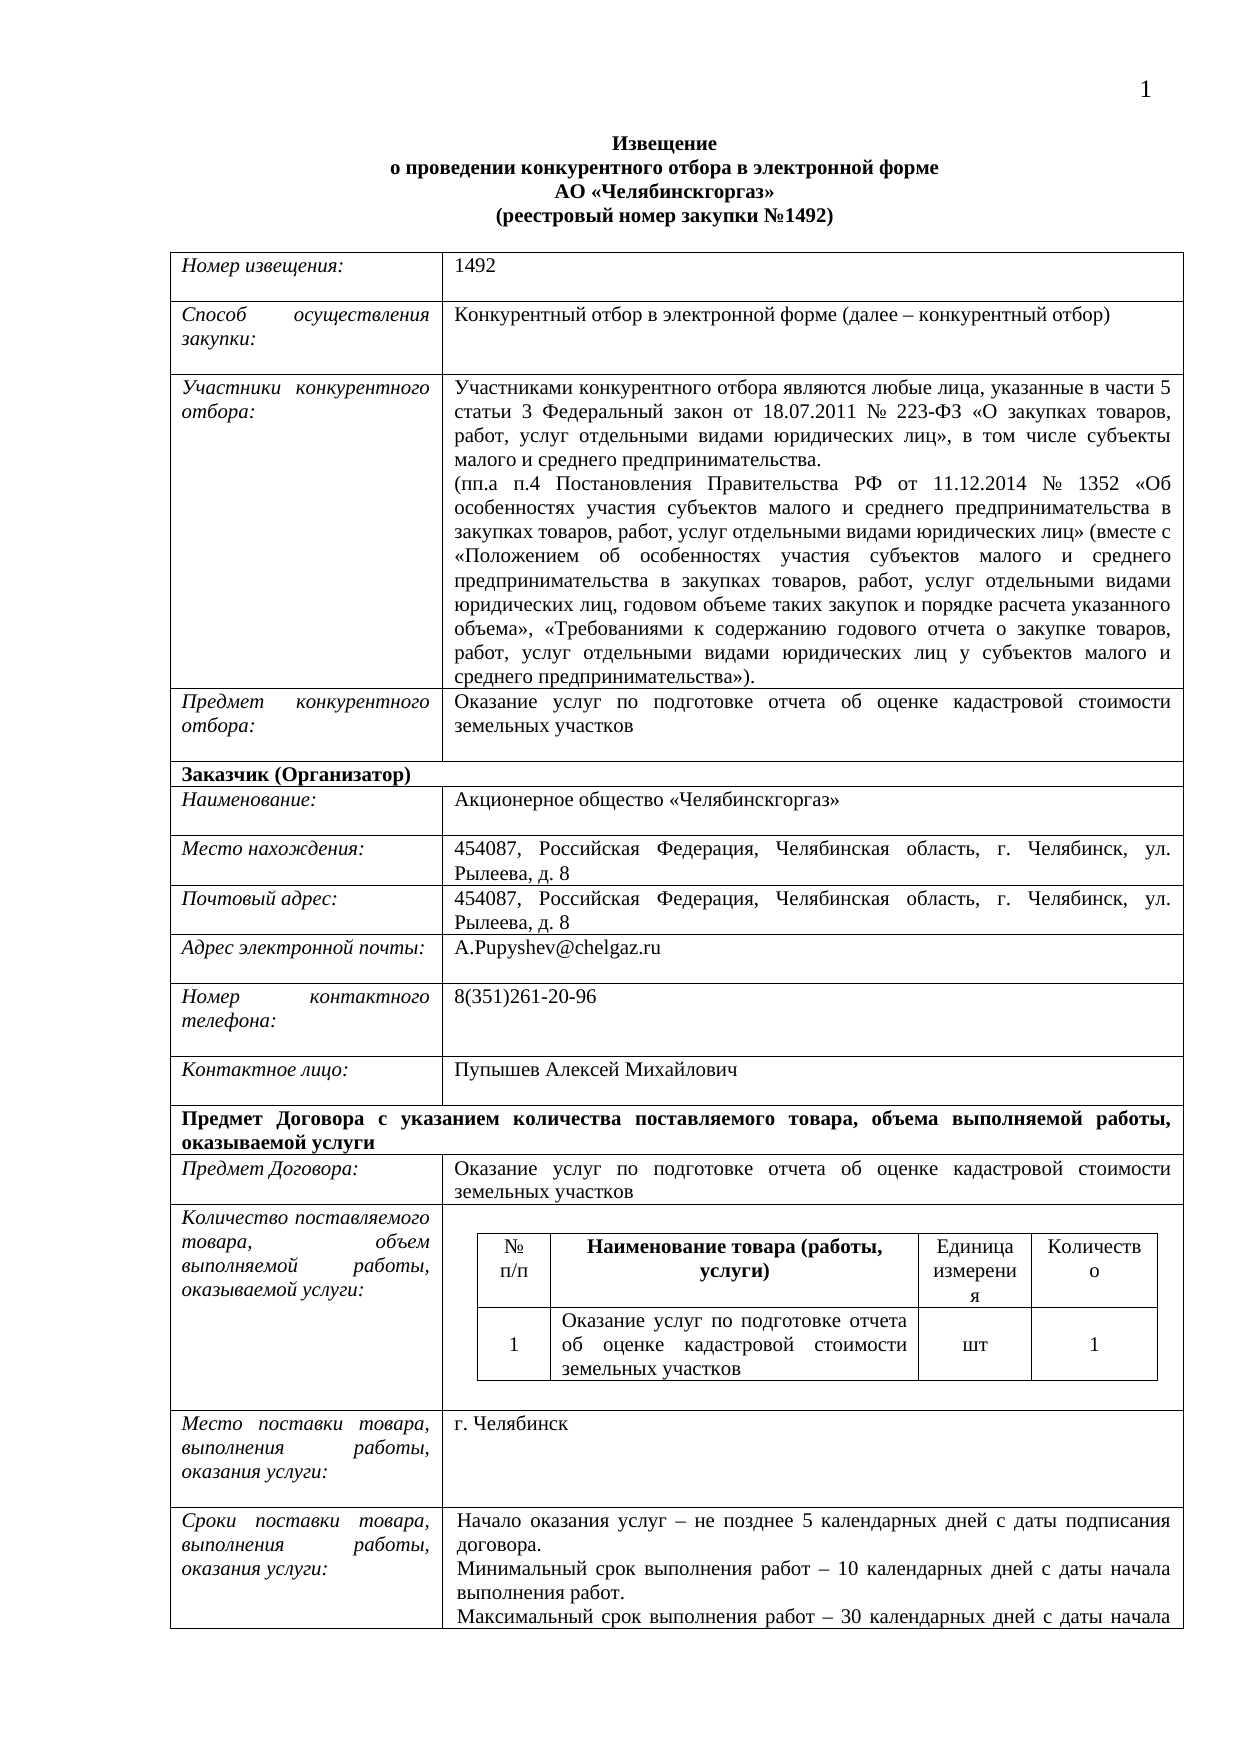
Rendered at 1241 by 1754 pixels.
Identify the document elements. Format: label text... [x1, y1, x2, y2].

table_cell 8(351)261-20-96 [443, 984, 1183, 1056]
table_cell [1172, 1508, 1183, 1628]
table_cell Участниками конкурентного отбора являются любые лица, указанные в части 5 статьи 3 Федеральный закон от 18.07.2011 № 223-ФЗ «О закупках товаров, работ, услуг отдельными видами юридических лиц», в том числе субъекты малого и среднего предпринимательства. (пп.а п.4 Постановления Правительства РФ от 11.12.2014 № 1352 «Об особенностях участия субъектов малого и среднего предпринимательства в закупках товаров, работ, услуг отдельными видами юридических лиц» (вместе с «Положением об особенностях участия субъектов малого и среднего предпринимательства в закупках товаров, работ, услуг отдельными видами юридических лиц, годовом объеме таких закупок и порядке расчета указанного объема», «Требованиями к содержанию годового отчета о закупке товаров, работ, услуг отдельными видами юридических лиц у субъектов малого и среднего предпринимательства»). [443, 375, 1183, 688]
table_cell Номер контактного телефона: [171, 984, 442, 1056]
table_cell 454087, Российская Федерация, Челябинская область, г. Челябинск, ул. Рылеева, д. 8 [443, 836, 1183, 884]
table_cell Акционерное общество «Челябинскгоргаз» [443, 787, 1183, 835]
table_cell Почтовый адрес: [171, 886, 442, 934]
table_cell Оказание услуг по подготовке отчета об оценке кадастровой стоимости земельных участков [443, 689, 1183, 761]
table_cell Способ осуществления закупки: [171, 302, 442, 374]
table_cell Место нахождения: [171, 836, 442, 884]
table_cell Адрес электронной почты: [171, 935, 442, 983]
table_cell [171, 1508, 442, 1628]
table_cell [443, 1205, 1183, 1409]
text Извещение [177, 131, 1152, 155]
table_cell A.Pupyshev@chelgaz.ru [443, 935, 1183, 983]
table_cell Участники конкурентного отбора: [171, 375, 442, 688]
table_cell Конкурентный отбор в электронной форме (далее – конкурентный отбор) [443, 302, 1183, 374]
table_header Номер извещения: [171, 253, 442, 301]
table_cell 454087, Российская Федерация, Челябинская область, г. Челябинск, ул. Рылеева, д. 8 [443, 886, 1183, 934]
text (реестровый номер закупки №1492) [177, 203, 1152, 227]
table_cell Предмет Договора: [171, 1155, 442, 1203]
text о проведении конкурентного отбора в электронной форме [177, 155, 1152, 179]
table_header 1492 [443, 253, 1183, 301]
table_cell Наименование: [171, 787, 442, 835]
text АО «Челябинскгоргаз» [177, 179, 1152, 203]
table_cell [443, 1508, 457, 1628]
table_cell Количество поставляемого товара, объем выполняемой работы, оказываемой услуги: [171, 1205, 442, 1409]
table_cell Место поставки товара, выполнения работы, оказания услуги: [171, 1411, 442, 1507]
table_cell Предмет конкурентного отбора: [171, 689, 442, 761]
table_cell Контактное лицо: [171, 1057, 442, 1105]
table_cell Предмет Договора с указанием количества поставляемого товара, объема выполняемой работы, оказываемой услуги [171, 1106, 1183, 1154]
table_cell Пупышев Алексей Михайлович [443, 1057, 1183, 1105]
table_cell Оказание услуг по подготовке отчета об оценке кадастровой стоимости земельных участков [443, 1155, 1183, 1203]
table_cell Заказчик (Организатор) [171, 762, 1183, 786]
table_cell г. Челябинск [443, 1411, 1183, 1507]
